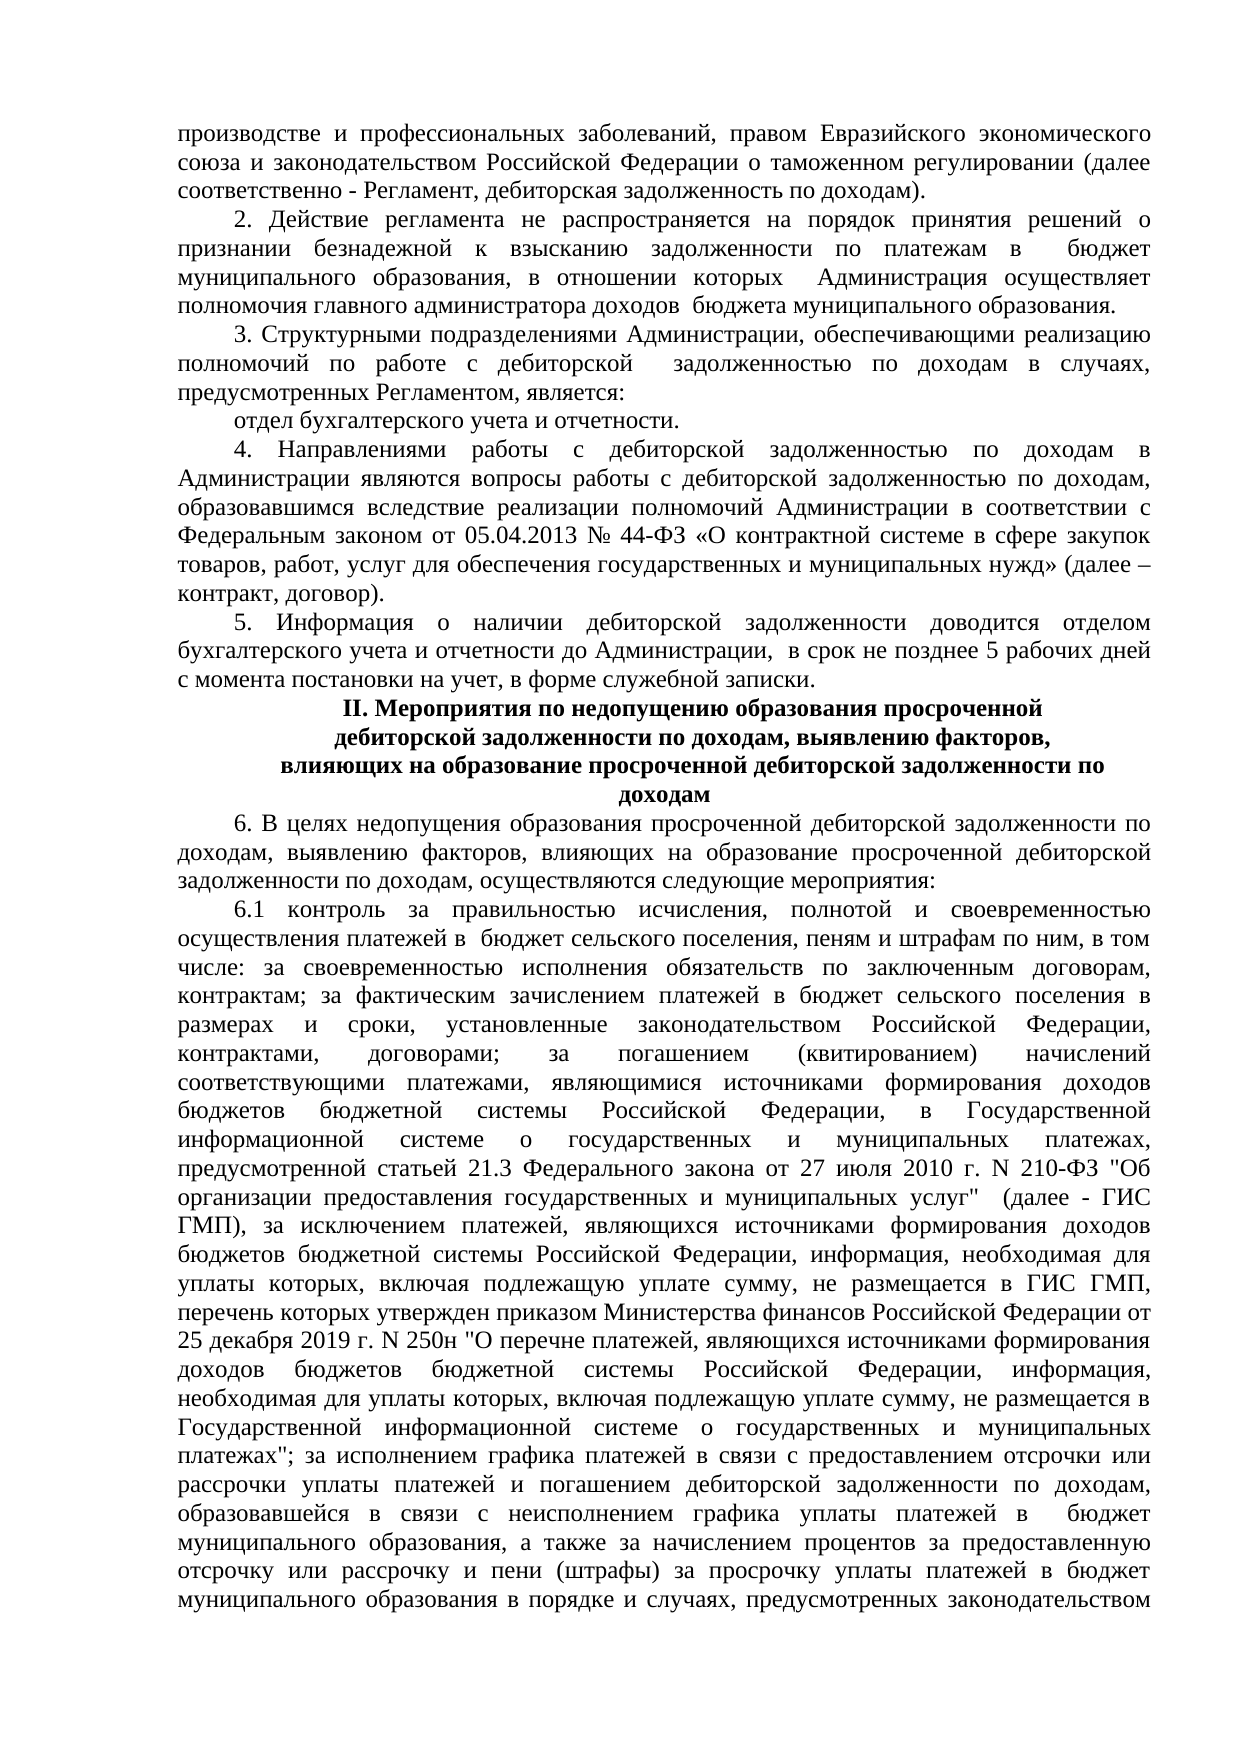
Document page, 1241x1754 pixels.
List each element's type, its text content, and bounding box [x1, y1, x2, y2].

text 6. В целях недопущения образования просроченной дебиторской задолженности по доходам, выявлению факторов, влияющих на образование просроченной дебиторской задолженности по доходам, осуществляются следующие мероприятия: [177, 808, 1152, 894]
text II. Мероприятия по недопущению образования просроченной [177, 693, 1152, 722]
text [177, 118, 1152, 204]
text дебиторской задолженности по доходам, выявлению факторов, [177, 722, 1152, 751]
text 4. Направлениями работы с дебиторской задолженностью по доходам в Администрации являются вопросы работы с дебиторской задолженностью по доходам, образовавшимся вследствие реализации полномочий Администрации в соответствии с Федеральным законом от 05.04.2013 № 44-ФЗ «О контрактной системе в сфере закупок товаров, работ, услуг для обеспечения государственных и муниципальных нужд» (далее – контракт, договор). [177, 434, 1152, 607]
text 2. Действие регламента не распространяется на порядок принятия решений о признании безнадежной к взысканию задолженности по платежам в бюджет муниципального образования, в отношении которых Администрация осуществляет полномочия главного администратора доходов бюджета муниципального образования. [177, 204, 1152, 319]
text 5. Информация о наличии дебиторской задолженности доводится отделом бухгалтерского учета и отчетности до Администрации, в срок не позднее 5 рабочих дней с момента постановки на учет, в форме служебной записки. [177, 607, 1152, 693]
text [177, 894, 1152, 1613]
text 3. Структурными подразделениями Администрации, обеспечивающими реализацию полномочий по работе с дебиторской задолженностью по доходам в случаях, предусмотренных Регламентом, является: [177, 319, 1152, 406]
text влияющих на образование просроченной дебиторской задолженности по доходам [177, 751, 1152, 808]
text отдел бухгалтерского учета и отчетности. [177, 406, 1152, 434]
